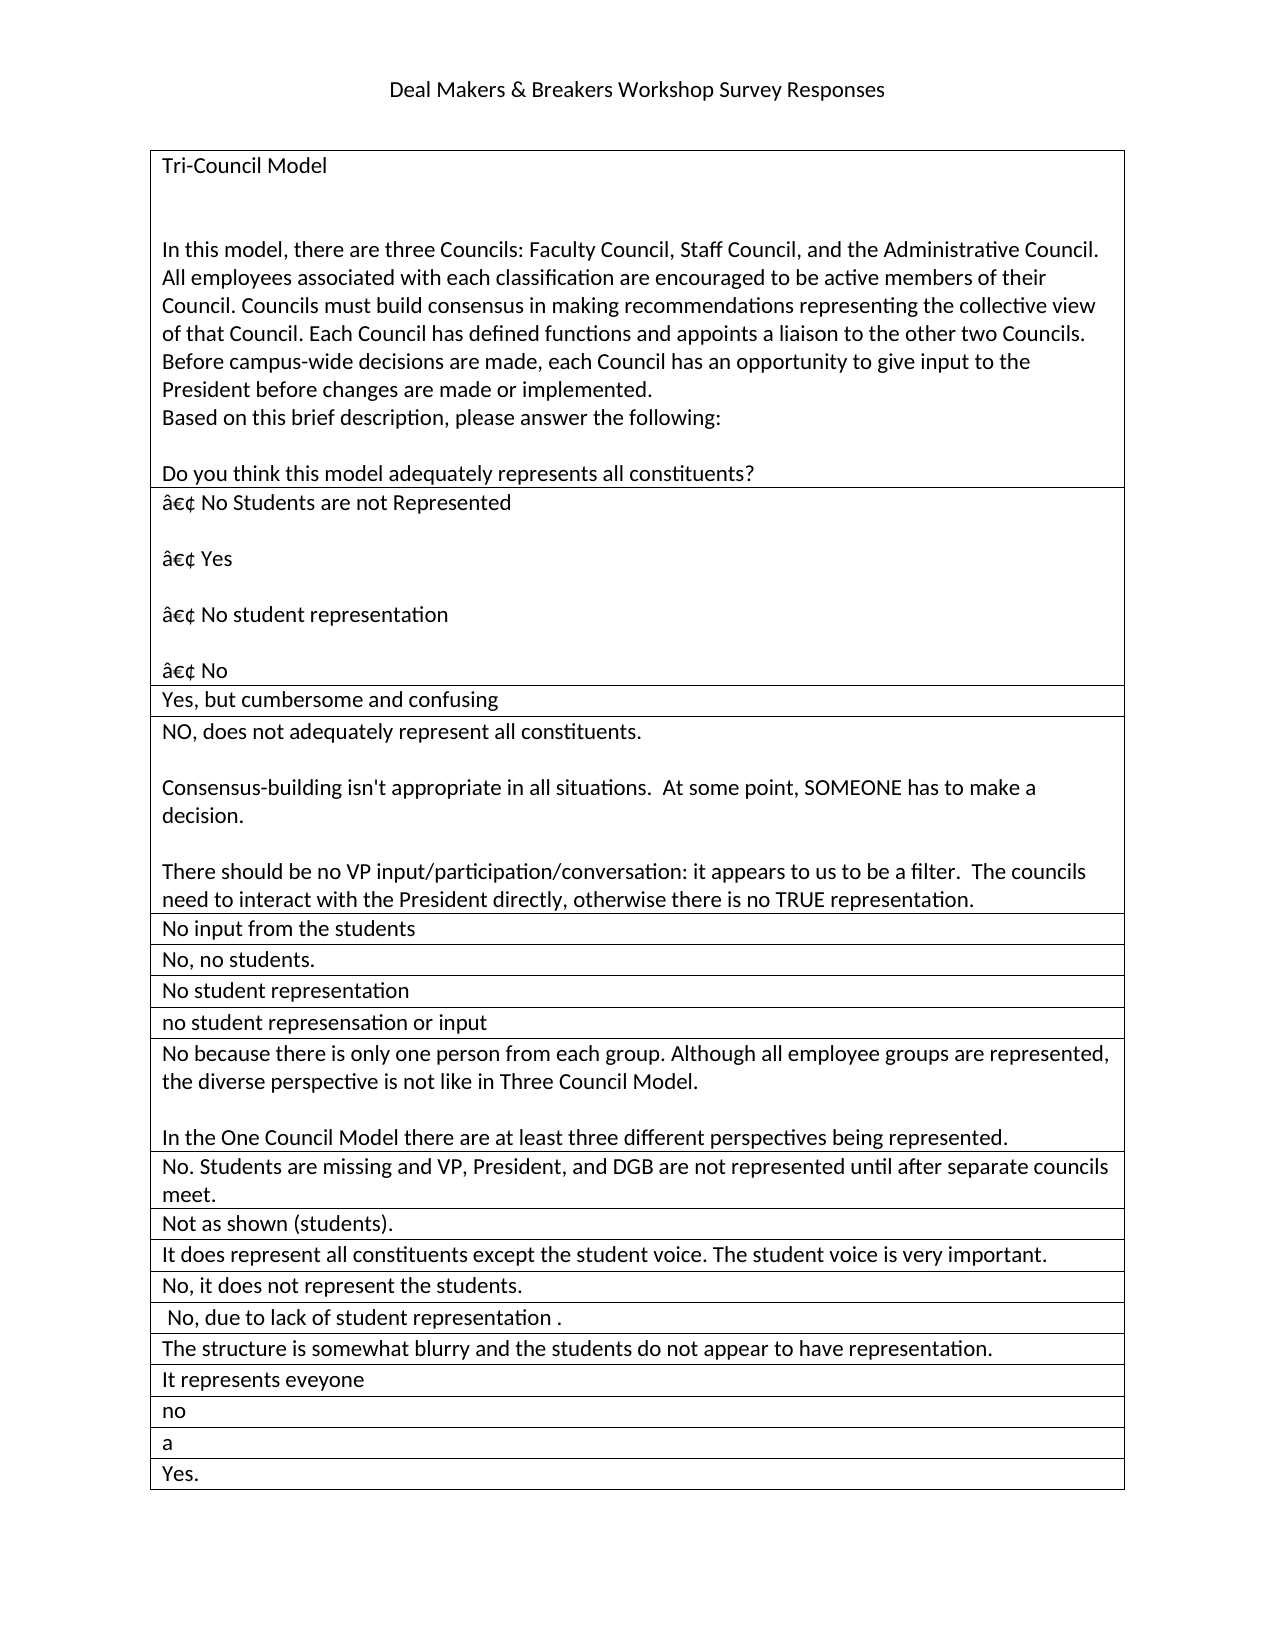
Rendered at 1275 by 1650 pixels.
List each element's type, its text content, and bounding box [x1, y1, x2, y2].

table_cell Not as shown (students). [151, 1209, 1124, 1239]
table_cell No, no students. [151, 945, 1124, 975]
table_cell No student representation [151, 976, 1124, 1007]
table_cell no [151, 1397, 1124, 1427]
table_cell No, it does not represent the students. [151, 1272, 1124, 1302]
table_cell It represents eveyone [151, 1365, 1124, 1396]
table_cell No because there is only one person from each group. Although all employee groups are represented, the diverse perspective is not like in Three Council Model. In the One Council Model there are at least three different perspectives being represented. [151, 1039, 1124, 1151]
table_cell â€¢ No Students are not Represented â€¢ Yes â€¢ No student representation â€¢ No [151, 488, 1124, 684]
table_cell No, due to lack of student representation . [151, 1303, 1124, 1333]
table_cell No input from the students [151, 914, 1124, 944]
table_cell The structure is somewhat blurry and the students do not appear to have representation. [151, 1334, 1124, 1364]
table_cell Yes. [151, 1459, 1124, 1489]
table_cell a [151, 1428, 1124, 1458]
table_cell No. Students are missing and VP, President, and DGB are not represented until after separate councils meet. [151, 1152, 1124, 1208]
table_cell NO, does not adequately represent all constituents. Consensus-building isn't appropriate in all situations. At some point, SOMEONE has to make a decision. There should be no VP input/participation/conversation: it appears to us to be a filter. The councils need to interact with the President directly, otherwise there is no TRUE representation. [151, 717, 1124, 913]
table_cell Yes, but cumbersome and confusing [151, 686, 1124, 716]
table_header Tri-Council Model In this model, there are three Councils: Faculty Council, Staff Council, and the Administrative Council. All employees associated with each classification are encouraged to be active members of their Council. Councils must build consensus in making recommendations representing the collective view of that Council. Each Council has defined functions and appoints a liaison to the other two Councils. Before campus-wide decisions are made, each Council has an opportunity to give input to the President before changes are made or implemented. Based on this brief description, please answer the following: Do you think this model adequately represents all constituents? [151, 151, 1124, 487]
table_cell no student represensation or input [151, 1008, 1124, 1038]
table_cell It does represent all constituents except the student voice. The student voice is very important. [151, 1240, 1124, 1271]
